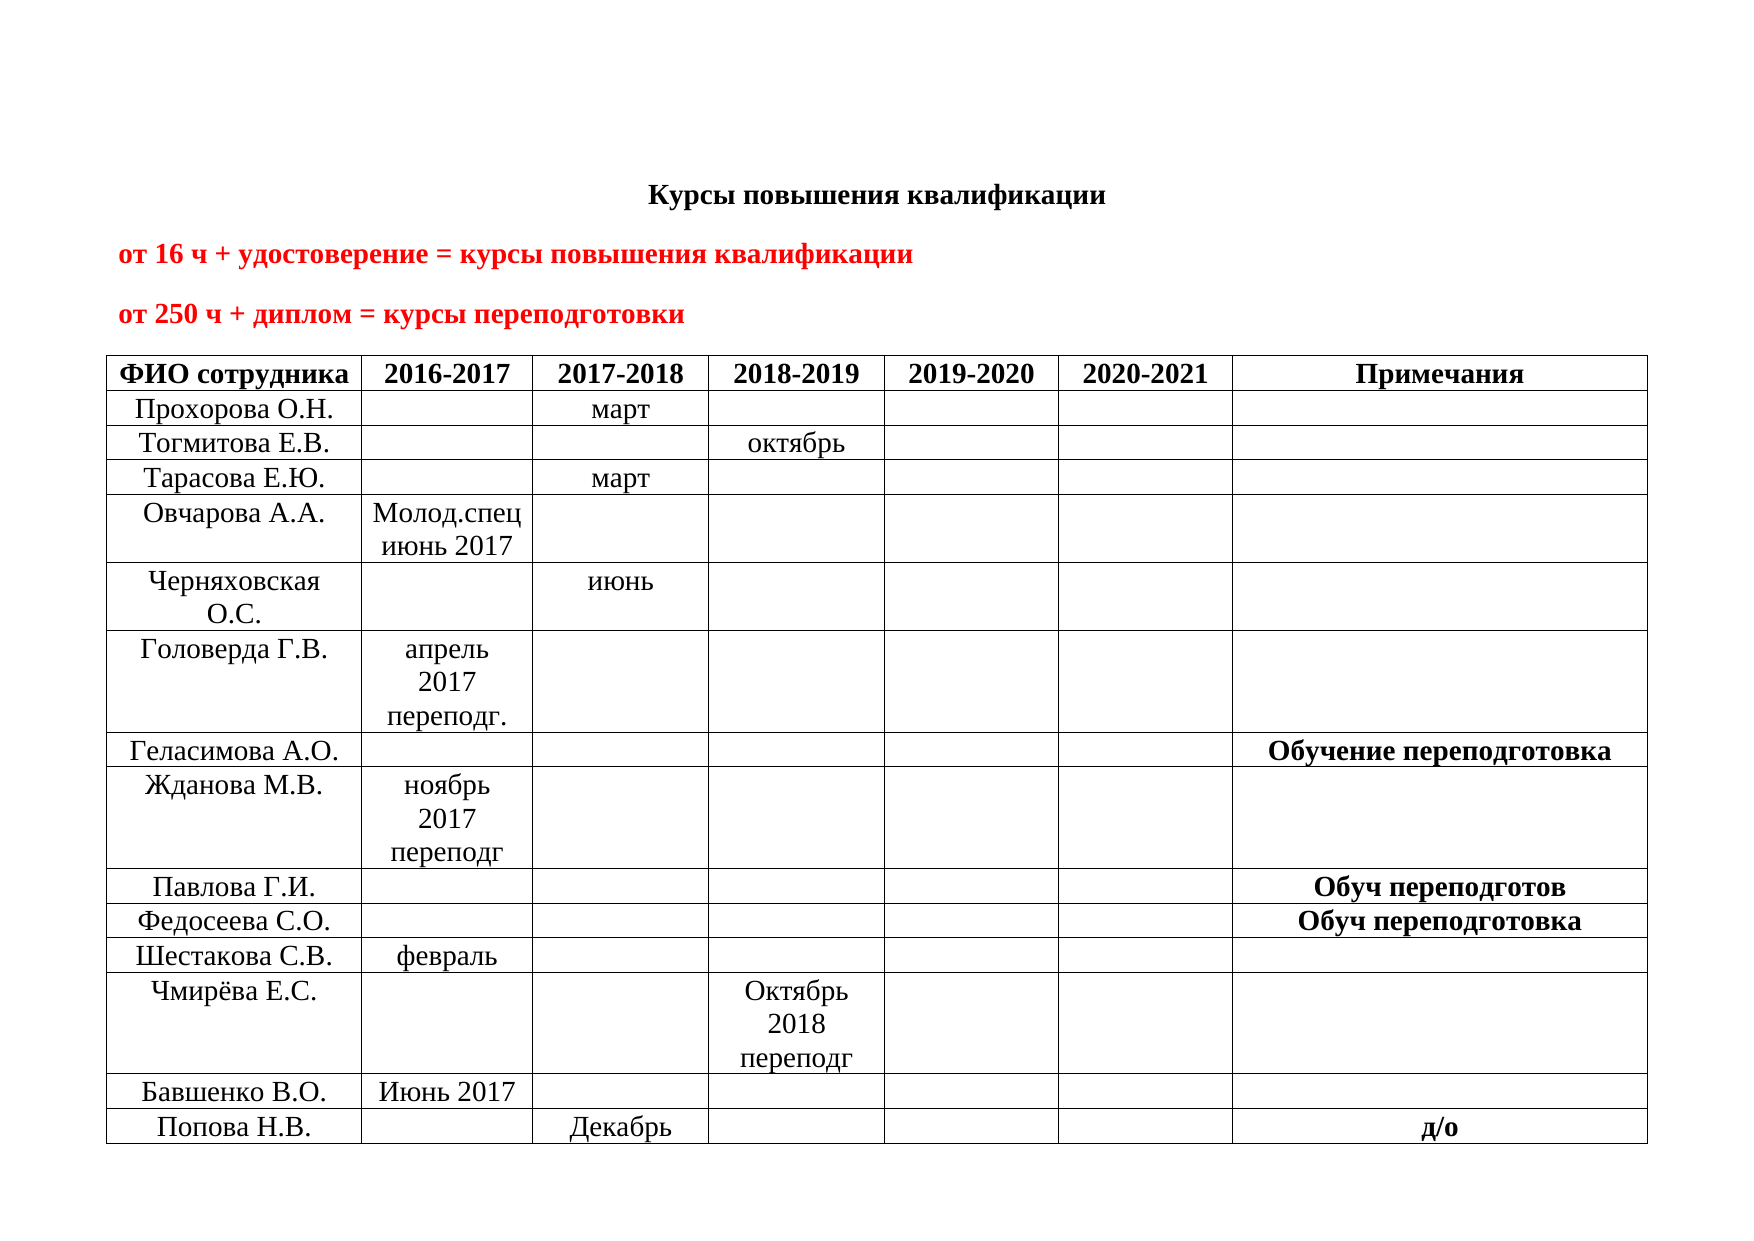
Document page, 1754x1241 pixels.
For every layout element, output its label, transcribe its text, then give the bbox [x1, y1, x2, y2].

table_cell [1059, 495, 1232, 562]
table_cell [1233, 460, 1647, 494]
table_cell [1233, 767, 1647, 868]
table_cell [709, 938, 884, 972]
text Курсы повышения квалификации [118, 177, 1636, 211]
table_cell [533, 631, 708, 732]
table_cell [1059, 869, 1232, 902]
table_cell [1059, 1109, 1232, 1142]
table_header 2020-2021 [1059, 356, 1232, 390]
table_cell Тогмитова Е.В. [107, 426, 361, 459]
table_cell Чмирёва Е.С. [107, 973, 361, 1073]
table_cell [885, 973, 1058, 1073]
table_cell [885, 426, 1058, 459]
table_cell [885, 904, 1058, 937]
table_cell Обучение переподготовка [1233, 733, 1647, 766]
table_cell [1233, 495, 1647, 562]
table_cell [885, 1074, 1058, 1108]
table_cell [885, 733, 1058, 766]
table_cell Июнь 2017 [362, 1074, 532, 1108]
table_cell Павлова Г.И. [107, 869, 361, 902]
table_cell [885, 391, 1058, 424]
table_cell [533, 495, 708, 562]
table_header 2016-2017 [362, 356, 532, 390]
table_cell Обуч переподготов [1233, 869, 1647, 902]
table_cell [533, 938, 708, 972]
table_cell Жданова М.В. [107, 767, 361, 868]
table_cell [1233, 391, 1647, 424]
table_cell [1059, 973, 1232, 1073]
table_cell [709, 904, 884, 937]
table_cell [1233, 631, 1647, 732]
table_cell июнь [533, 563, 708, 630]
table_cell октябрь [709, 426, 884, 459]
table_cell [1059, 460, 1232, 494]
table_header 2019-2020 [885, 356, 1058, 390]
table_cell ноябрь 2017 переподг [362, 767, 532, 868]
table_cell [533, 973, 708, 1073]
table_cell Шестакова С.В. [107, 938, 361, 972]
table_cell [362, 1109, 532, 1142]
table_cell Октябрь 2018 переподг [709, 973, 884, 1073]
table_cell [1059, 938, 1232, 972]
table_cell [533, 733, 708, 766]
table_cell [362, 460, 532, 494]
table_cell Прохорова О.Н. [107, 391, 361, 424]
table_cell [709, 1074, 884, 1108]
table_cell [1233, 426, 1647, 459]
table_cell [533, 904, 708, 937]
table_cell [1059, 426, 1232, 459]
table_cell [709, 631, 884, 732]
table_cell [362, 973, 532, 1073]
table_cell [533, 1074, 708, 1108]
table_cell [885, 767, 1058, 868]
table_cell Попова Н.В. [107, 1109, 361, 1142]
table_cell [533, 869, 708, 902]
table_cell март [533, 460, 708, 494]
table_cell [885, 1109, 1058, 1142]
table_cell [1233, 973, 1647, 1073]
table_cell [709, 391, 884, 424]
table_cell [1059, 767, 1232, 868]
table_cell д/о [1233, 1109, 1647, 1142]
table_header ФИО сотрудника [107, 356, 361, 390]
table_cell [1059, 563, 1232, 630]
table_cell [362, 426, 532, 459]
table_cell [1059, 631, 1232, 732]
table_cell [709, 869, 884, 902]
table_cell [1233, 563, 1647, 630]
table_cell февраль [362, 938, 532, 972]
text от 16 ч + удостоверение = курсы повышения квалификации [118, 237, 1636, 270]
table_cell апрель 2017 переподг. [362, 631, 532, 732]
table_cell [709, 767, 884, 868]
table_cell [533, 767, 708, 868]
table_cell [1059, 733, 1232, 766]
table_cell Черняховская О.С. [107, 563, 361, 630]
table_cell [885, 495, 1058, 562]
table_cell [709, 733, 884, 766]
table_cell Овчарова А.А. [107, 495, 361, 562]
table_cell Головерда Г.В. [107, 631, 361, 732]
table_cell [362, 733, 532, 766]
table_cell Федосеева С.О. [107, 904, 361, 937]
table_cell [885, 631, 1058, 732]
table_header 2018-2019 [709, 356, 884, 390]
table_cell [709, 1109, 884, 1142]
table_cell [362, 391, 532, 424]
table_cell [709, 495, 884, 562]
table_cell [885, 869, 1058, 902]
table_cell Тарасова Е.Ю. [107, 460, 361, 494]
table_cell [1233, 1074, 1647, 1108]
table_header 2017-2018 [533, 356, 708, 390]
table_cell [1059, 391, 1232, 424]
table_cell [362, 869, 532, 902]
table_cell Бавшенко В.О. [107, 1074, 361, 1108]
table_cell [362, 904, 532, 937]
table_cell Обуч переподготовка [1233, 904, 1647, 937]
table_cell [1233, 938, 1647, 972]
table_cell [709, 563, 884, 630]
table_cell Декабрь переподг [533, 1109, 708, 1142]
table_cell [1059, 1074, 1232, 1108]
table_cell Молод.спец июнь 2017 [362, 495, 532, 562]
table_cell март [533, 391, 708, 424]
table_cell [362, 563, 532, 630]
table_cell [1059, 904, 1232, 937]
table_cell [709, 460, 884, 494]
table_cell [533, 426, 708, 459]
table_cell [885, 460, 1058, 494]
text от 250 ч + диплом = курсы переподготовки [118, 296, 1636, 329]
table_cell [885, 938, 1058, 972]
table_cell [885, 563, 1058, 630]
table_header Примечания [1233, 356, 1647, 390]
table_cell Геласимова А.О. [107, 733, 361, 766]
